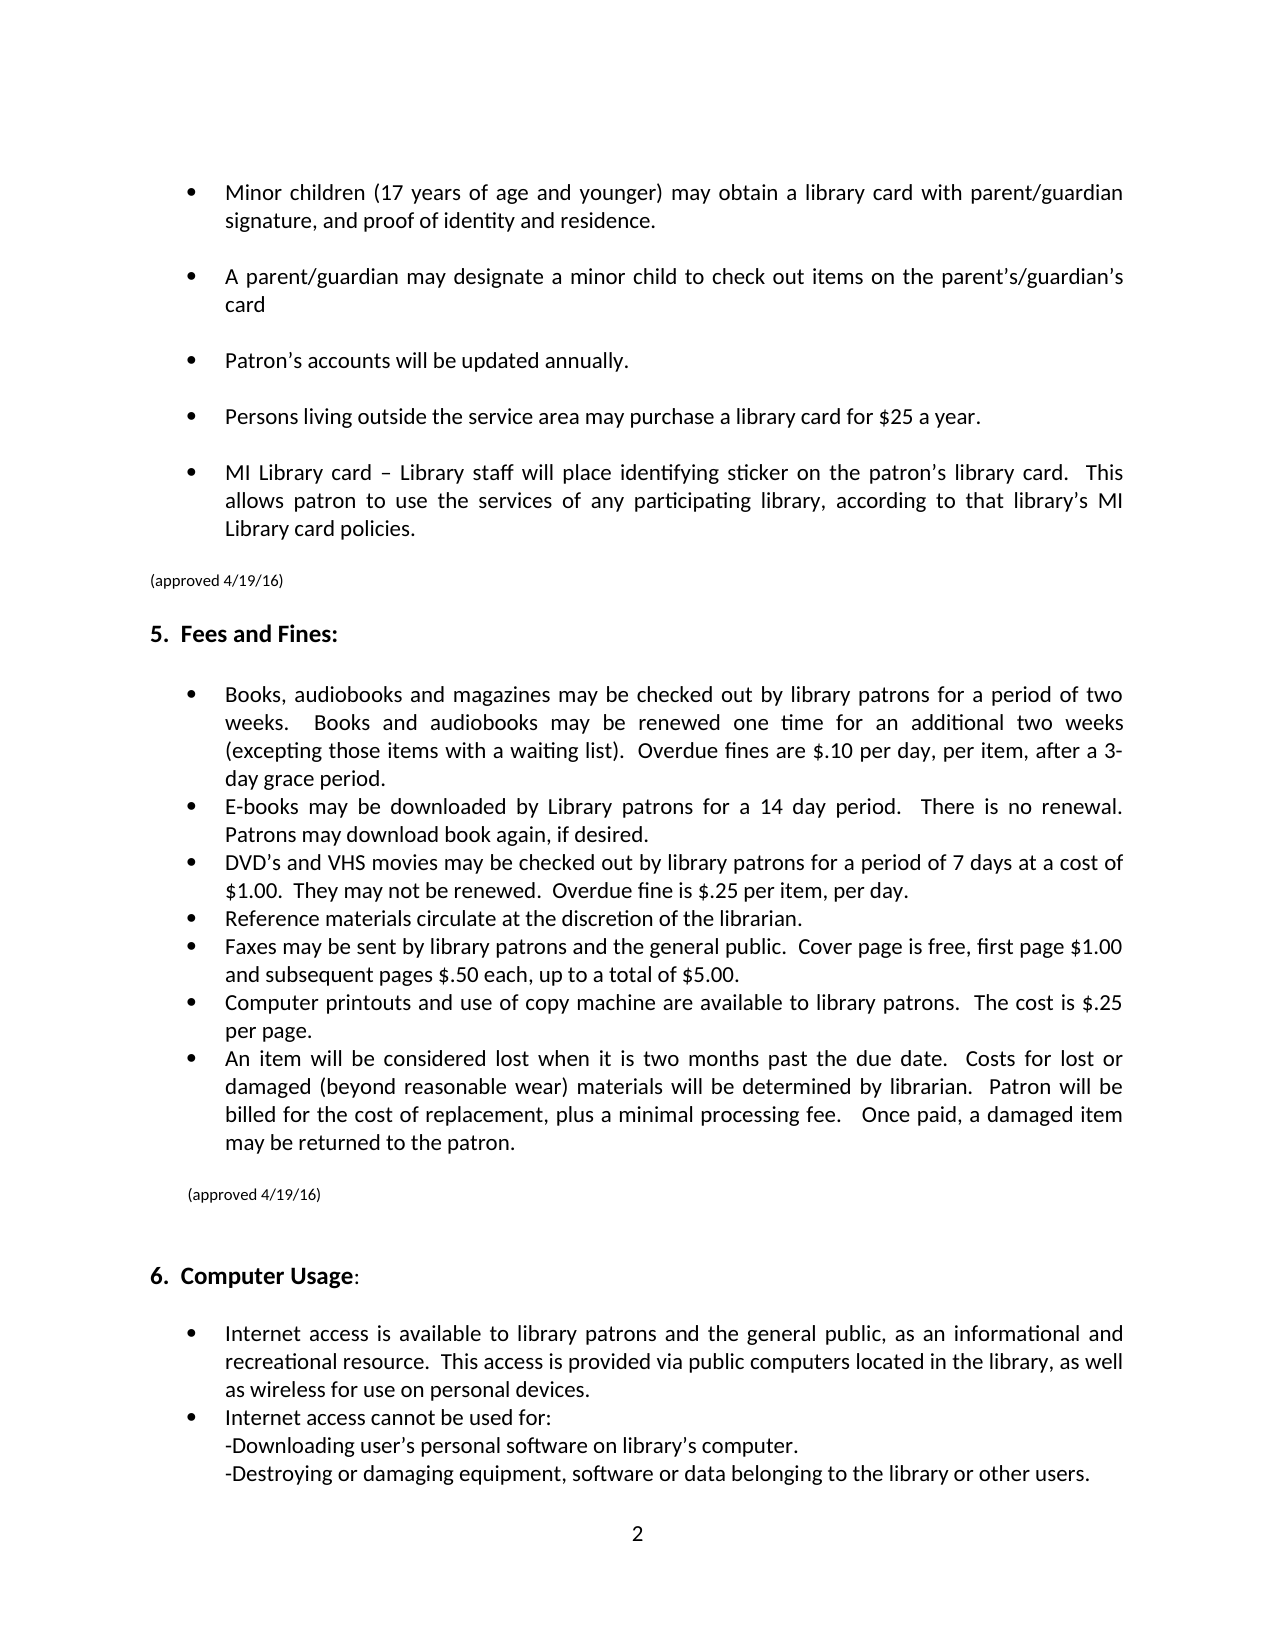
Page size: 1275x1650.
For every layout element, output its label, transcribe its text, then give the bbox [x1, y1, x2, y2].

text (approved 4/19/16) [187, 1184, 1125, 1204]
list Internet access is available to library patrons and the general public, as an informational and recreational resource. This access is provided via public computers located in the library, as well as wireless for use on personal devices. [187, 1319, 1125, 1403]
text -Downloading user’s personal software on library’s computer. [225, 1431, 1125, 1459]
list Persons living outside the service area may purchase a library card for $25 a year. [187, 402, 1125, 430]
text 5. Fees and Fines: [150, 619, 1125, 649]
list -Destroying or damaging equipment, software or data belonging to the library or other users. [225, 1459, 1125, 1487]
list Internet access cannot be used for: [187, 1403, 1125, 1431]
list Faxes may be sent by library patrons and the general public. Cover page is free, first page $1.00 and subsequent pages $.50 each, up to a total of $5.00. [187, 932, 1125, 988]
list A parent/guardian may designate a minor child to check out items on the parent’s/guardian’s card [187, 262, 1125, 318]
list Minor children (17 years of age and younger) may obtain a library card with parent/guardian signature, and proof of identity and residence. [187, 178, 1125, 234]
text (approved 4/19/16) [150, 570, 1125, 591]
list DVD’s and VHS movies may be checked out by library patrons for a period of 7 days at a cost of $1.00. They may not be renewed. Overdue fine is $.25 per item, per day. [187, 848, 1125, 904]
list E-books may be downloaded by Library patrons for a 14 day period. There is no renewal. Patrons may download book again, if desired. [187, 792, 1125, 848]
list Reference materials circulate at the discretion of the librarian. [187, 904, 1125, 932]
list Patron’s accounts will be updated annually. [187, 346, 1125, 374]
list Computer printouts and use of copy machine are available to library patrons. The cost is $.25 per page. [187, 988, 1125, 1044]
list MI Library card – Library staff will place identifying sticker on the patron’s library card. This allows patron to use the services of any participating library, according to that library’s MI Library card policies. [187, 458, 1125, 542]
list An item will be considered lost when it is two months past the due date. Costs for lost or damaged (beyond reasonable wear) materials will be determined by librarian. Patron will be billed for the cost of replacement, plus a minimal processing fee. Once paid, a damaged item may be returned to the patron. [187, 1044, 1125, 1156]
text 6. Computer Usage: [150, 1260, 1125, 1291]
list Books, audiobooks and magazines may be checked out by library patrons for a period of two weeks. Books and audiobooks may be renewed one time for an additional two weeks (excepting those items with a waiting list). Overdue fines are $.10 per day, per item, after a 3-day grace period. [187, 680, 1125, 792]
